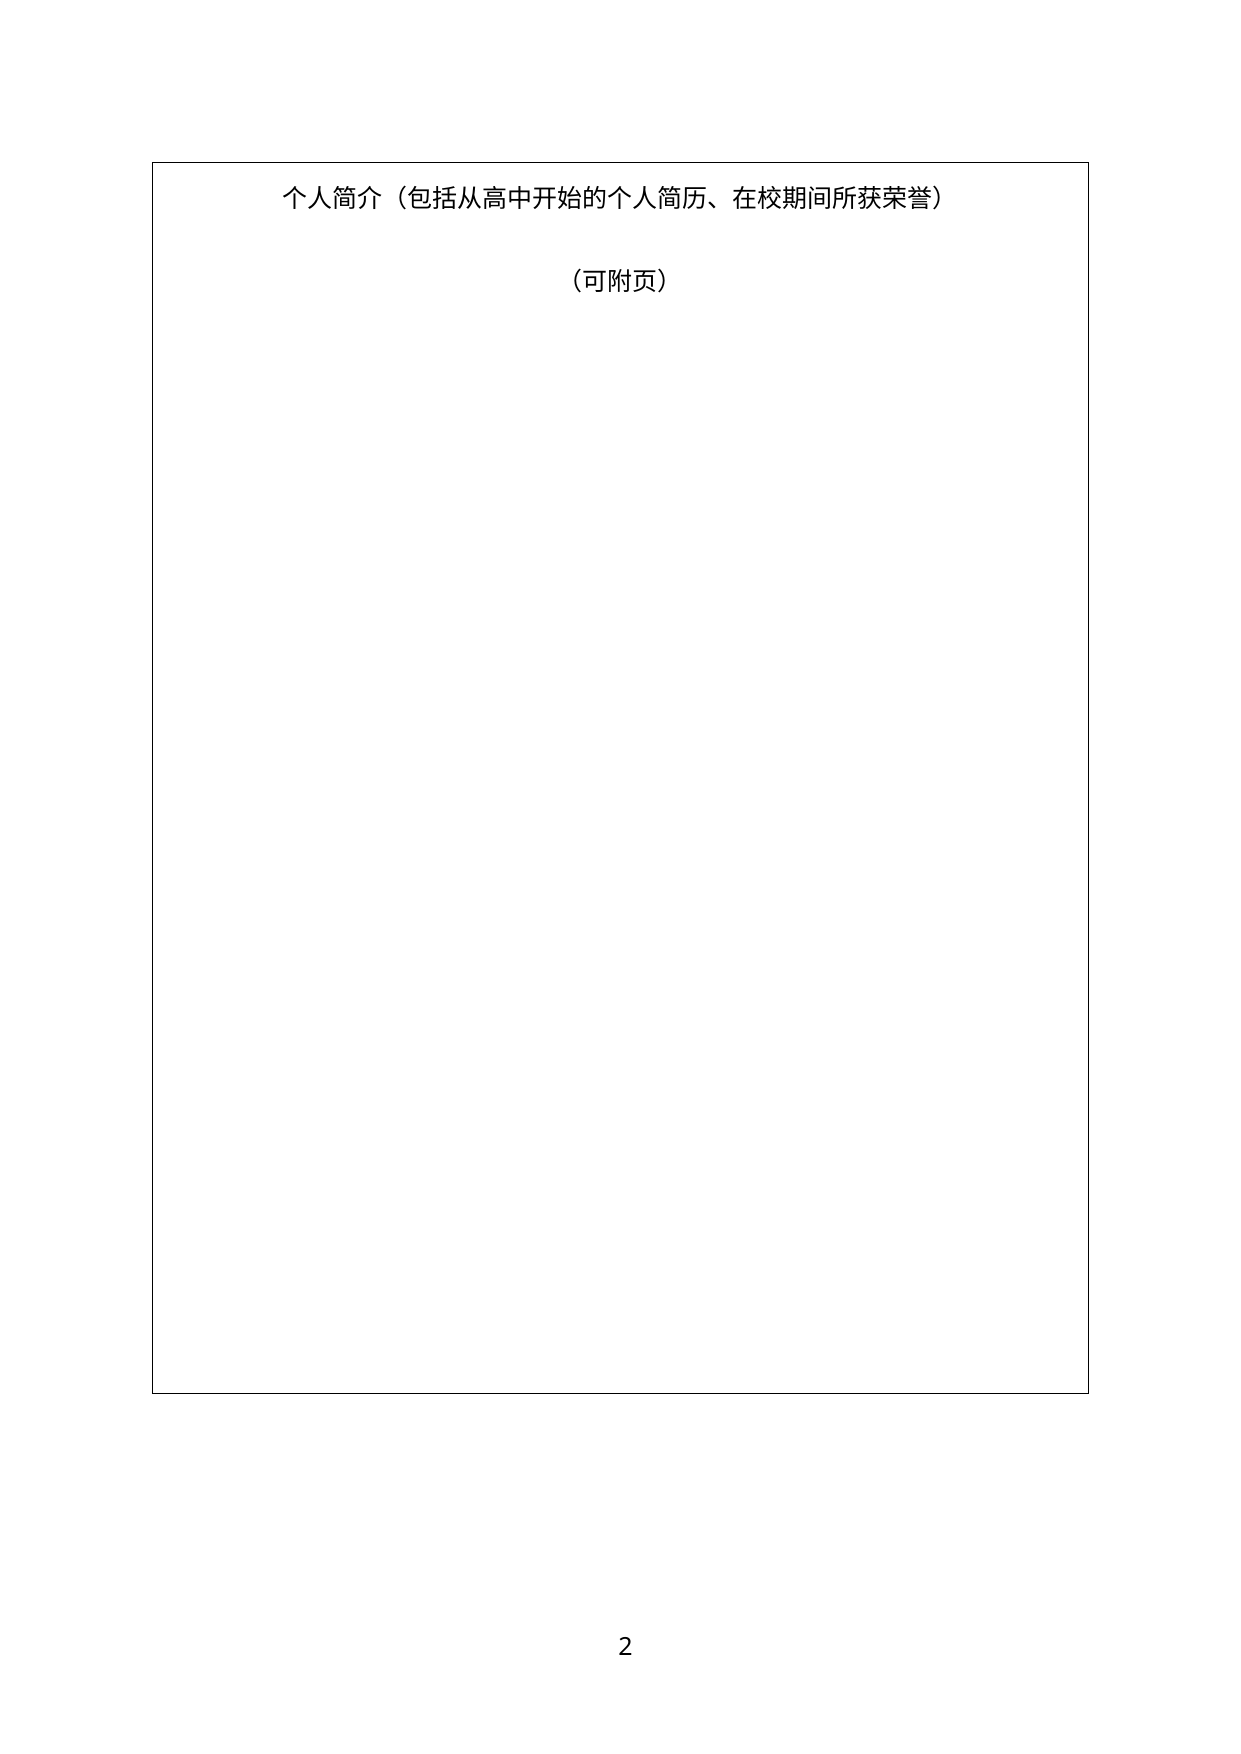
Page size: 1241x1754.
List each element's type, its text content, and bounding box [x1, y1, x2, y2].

table_cell 个人简介（包括从高中开始的个人简历、在校期间所获荣誉） （可附页） [153, 163, 1088, 1393]
